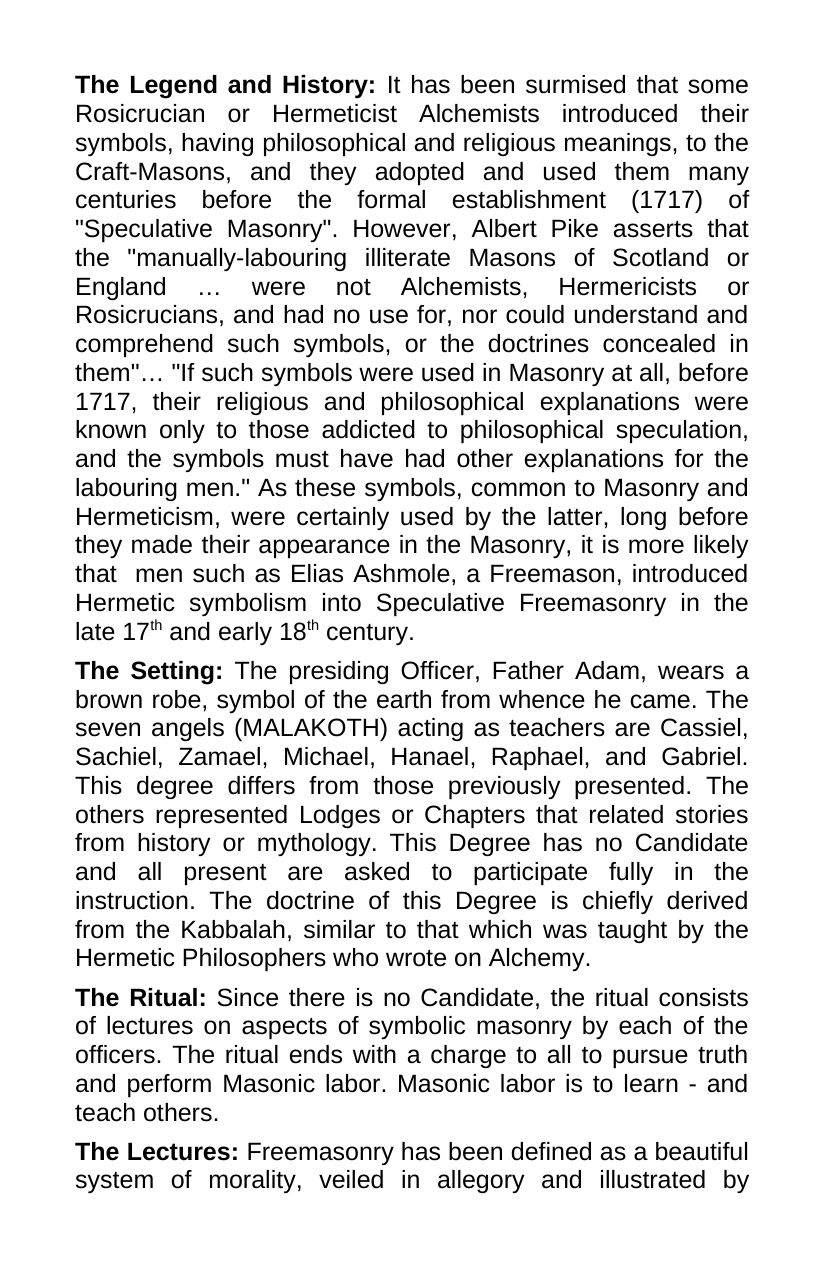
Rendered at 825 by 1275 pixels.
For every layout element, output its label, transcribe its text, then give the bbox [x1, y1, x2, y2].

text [75, 1137, 750, 1194]
text The Ritual: Since there is no Candidate, the ritual consists of lectures on aspects of symbolic masonry by each of the officers. The ritual ends with a charge to all to pursue truth and perform Masonic labor. Masonic labor is to learn - and teach others. [75, 982, 750, 1126]
text The Setting: The presiding Officer, Father Adam, wears a brown robe, symbol of the earth from whence he came. The seven angels (MALAKOTH) acting as teachers are Cassiel, Sachiel, Zamael, Michael, Hanael, Raphael, and Gabriel. This degree differs from those previously presented. The others represented Lodges or Chapters that related stories from history or mythology. This Degree has no Candidate and all present are asked to participate fully in the instruction. The doctrine of this Degree is chiefly derived from the Kabbalah, similar to that which was taught by the Hermetic Philosophers who wrote on Alchemy. [75, 656, 750, 972]
text The Legend and History: It has been surmised that some Rosicrucian or Hermeticist Alchemists introduced their symbols, having philosophical and religious meanings, to the Craft-Masons, and they adopted and used them many centuries before the formal establishment (1717) of "Speculative Masonry". However, Albert Pike asserts that the "manually-labouring illiterate Masons of Scotland or England … were not Alchemists, Hermericists or Rosicrucians, and had no use for, nor could understand and comprehend such symbols, or the doctrines concealed in them"… "If such symbols were used in Masonry at all, before 1717, their religious and philosophical explanations were known only to those addicted to philosophical speculation, and the symbols must have had other explanations for the labouring men." As these symbols, common to Masonry and Hermeticism, were certainly used by the latter, long before they made their appearance in the Masonry, it is more likely that men such as Elias Ashmole, a Freemason, introduced Hermetic symbolism into Speculative Freemasonry in the late 17th and early 18th century. [75, 70, 750, 645]
